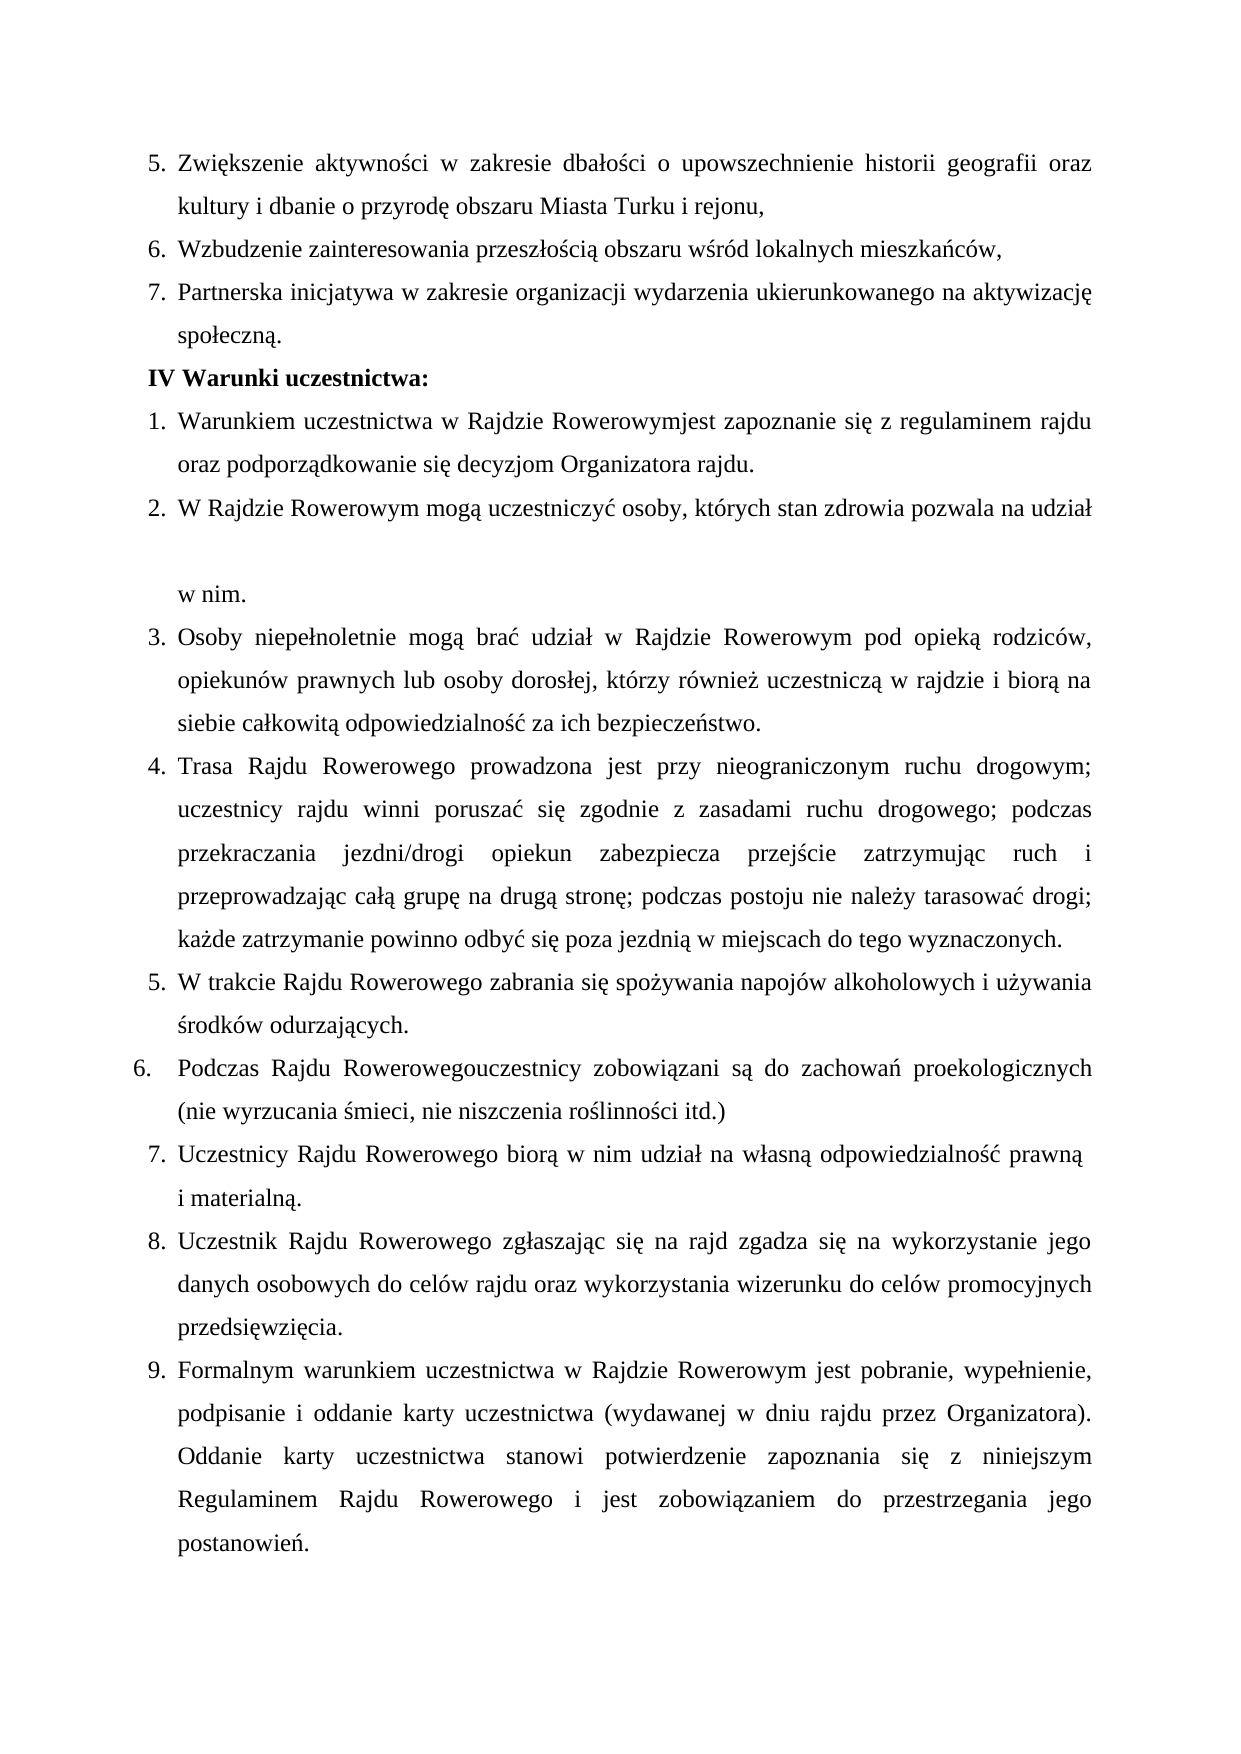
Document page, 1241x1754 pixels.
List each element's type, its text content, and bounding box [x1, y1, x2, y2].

list Podczas Rajdu Rowerowegouczestnicy zobowiązani są do zachowań proekologicznych (nie wyrzucania śmieci, nie niszczenia roślinności itd.) [133, 1053, 1093, 1125]
list Zwiększenie aktywności w zakresie dbałości o upowszechnienie historii geografii oraz kultury i dbanie o przyrodę obszaru Miasta Turku i rejonu, [148, 148, 1093, 219]
list Uczestnicy Rajdu Rowerowego biorą w nim udział na własną odpowiedzialność prawną i materialną. [148, 1139, 1093, 1211]
list Trasa Rajdu Rowerowego prowadzona jest przy nieograniczonym ruchu drogowym; uczestnicy rajdu winni poruszać się zgodnie z zasadami ruchu drogowego; podczas przekraczania jezdni/drogi opiekun zabezpiecza przejście zatrzymując ruch i przeprowadzając całą grupę na drugą stronę; podczas postoju nie należy tarasować drogi; każde zatrzymanie powinno odbyć się poza jezdnią w miejscach do tego wyznaczonych. [148, 751, 1093, 953]
list Partnerska inicjatywa w zakresie organizacji wydarzenia ukierunkowanego na aktywizację społeczną. [148, 277, 1093, 349]
list Wzbudzenie zainteresowania przeszłością obszaru wśród lokalnych mieszkańców, [148, 234, 1093, 263]
text IV Warunki uczestnictwa: [148, 363, 1093, 392]
list Uczestnik Rajdu Rowerowego zgłaszając się na rajd zgadza się na wykorzystanie jego danych osobowych do celów rajdu oraz wykorzystania wizerunku do celów promocyjnych przedsięwzięcia. [148, 1226, 1093, 1341]
list Osoby niepełnoletnie mogą brać udział w Rajdzie Rowerowym pod opieką rodziców, opiekunów prawnych lub osoby dorosłej, którzy również uczestniczą w rajdzie i biorą na siebie całkowitą odpowiedzialność za ich bezpieczeństwo. [148, 622, 1093, 737]
list Formalnym warunkiem uczestnictwa w Rajdzie Rowerowym jest pobranie, wypełnienie, podpisanie i oddanie karty uczestnictwa (wydawanej w dniu rajdu przez Organizatora). Oddanie karty uczestnictwa stanowi potwierdzenie zapoznania się z niniejszym Regulaminem Rajdu Rowerowego i jest zobowiązaniem do przestrzegania jego postanowień. [148, 1355, 1093, 1556]
list Warunkiem uczestnictwa w Rajdzie Rowerowymjest zapoznanie się z regulaminem rajdu oraz podporządkowanie się decyzjom Organizatora rajdu. [148, 406, 1093, 478]
list W Rajdzie Rowerowym mogą uczestniczyć osoby, których stan zdrowia pozwala na udział w nim. [148, 493, 1093, 608]
list W trakcie Rajdu Rowerowego zabrania się spożywania napojów alkoholowych i używania środków odurzających. [148, 967, 1093, 1039]
